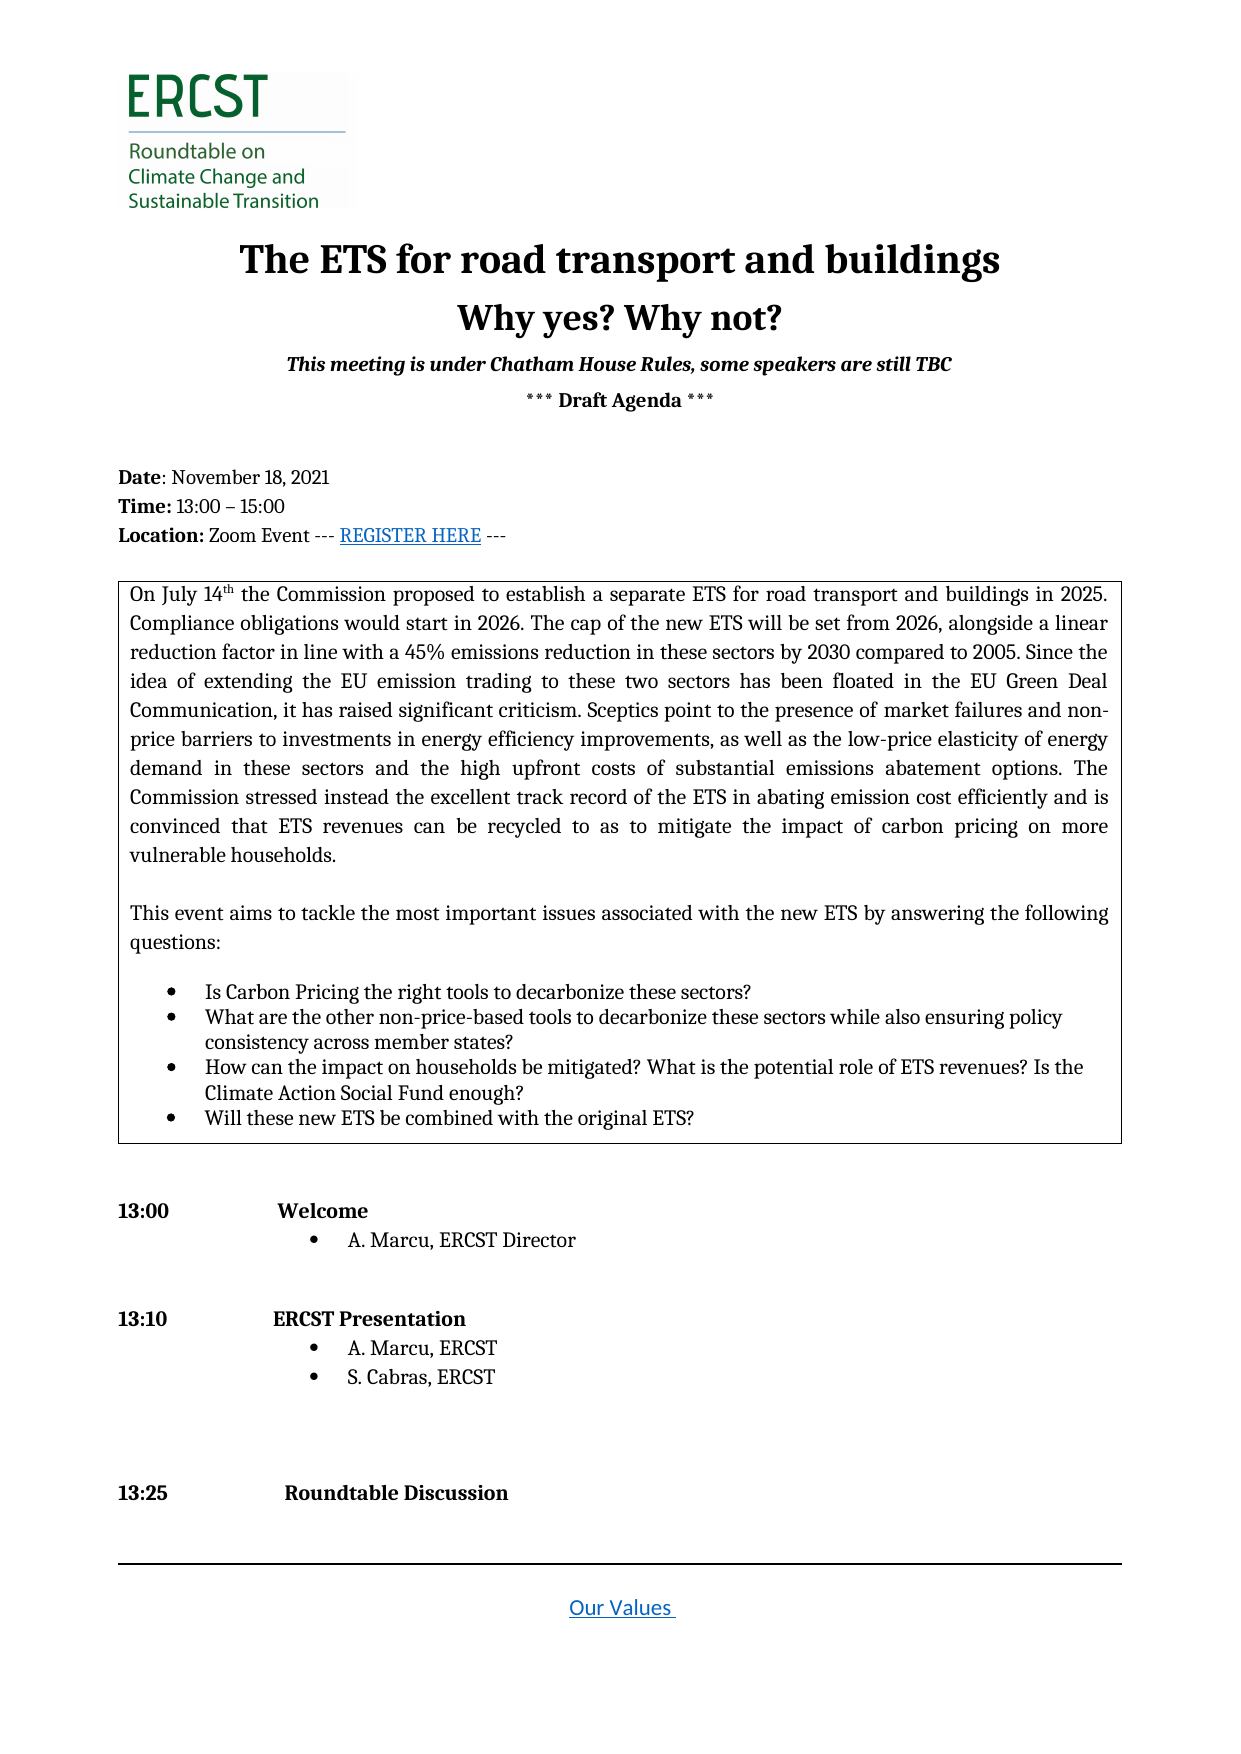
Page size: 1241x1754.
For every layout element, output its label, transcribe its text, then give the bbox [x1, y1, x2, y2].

text This meeting is under Chatham House Rules, some speakers are still TBC [118, 352, 1122, 376]
list A. Marcu, ERCST Director [310, 1228, 1122, 1253]
list S. Cabras, ERCST [310, 1365, 1122, 1390]
table_header On July 14th the Commission proposed to establish a separate ETS for road transport and buildings in 2025. Compliance obligations would start in 2026. The cap of the new ETS will be set from 2026, alongside a linear reduction factor in line with a 45% emissions reduction in these sectors by 2030 compared to 2005. Since the idea of extending the EU emission trading to these two sectors has been floated in the EU Green Deal Communication, it has raised significant criticism. Sceptics point to the presence of market failures and non-price barriers to investments in energy efficiency improvements, as well as the low-price elasticity of energy demand in these sectors and the high upfront costs of substantial emissions abatement options. The Commission stressed instead the excellent track record of the ETS in abating emission cost efficiently and is convinced that ETS revenues can be recycled to as to mitigate the impact of carbon pricing on more vulnerable households. This event aims to tackle the most important issues associated with the new ETS by answering the following questions: Is Carbon Pricing the right tools to decarbonize these sectors? What are the other non-price-based tools to decarbonize these sectors while also ensuring policy consistency across member states? How can the impact on households be mitigated? What is the potential role of ETS revenues? Is the Climate Action Social Fund enough? Will these new ETS be combined with the original ETS? [119, 582, 1121, 1143]
text The ETS for road transport and buildings [118, 236, 1122, 284]
text Why yes? Why not? [118, 297, 1122, 340]
picture [118, 73, 359, 209]
text 13:00 Welcome [118, 1199, 1122, 1224]
text Location: Zoom Event --- REGISTER HERE --- [118, 523, 1122, 547]
list A. Marcu, ERCST [310, 1336, 1122, 1361]
text *** Draft Agenda *** [118, 389, 1122, 413]
text Date: November 18, 2021 [118, 466, 1122, 490]
text 13:25 Roundtable Discussion [118, 1481, 1122, 1506]
text Time: 13:00 – 15:00 [118, 494, 1122, 518]
text 13:10 ERCST Presentation [118, 1307, 1122, 1332]
